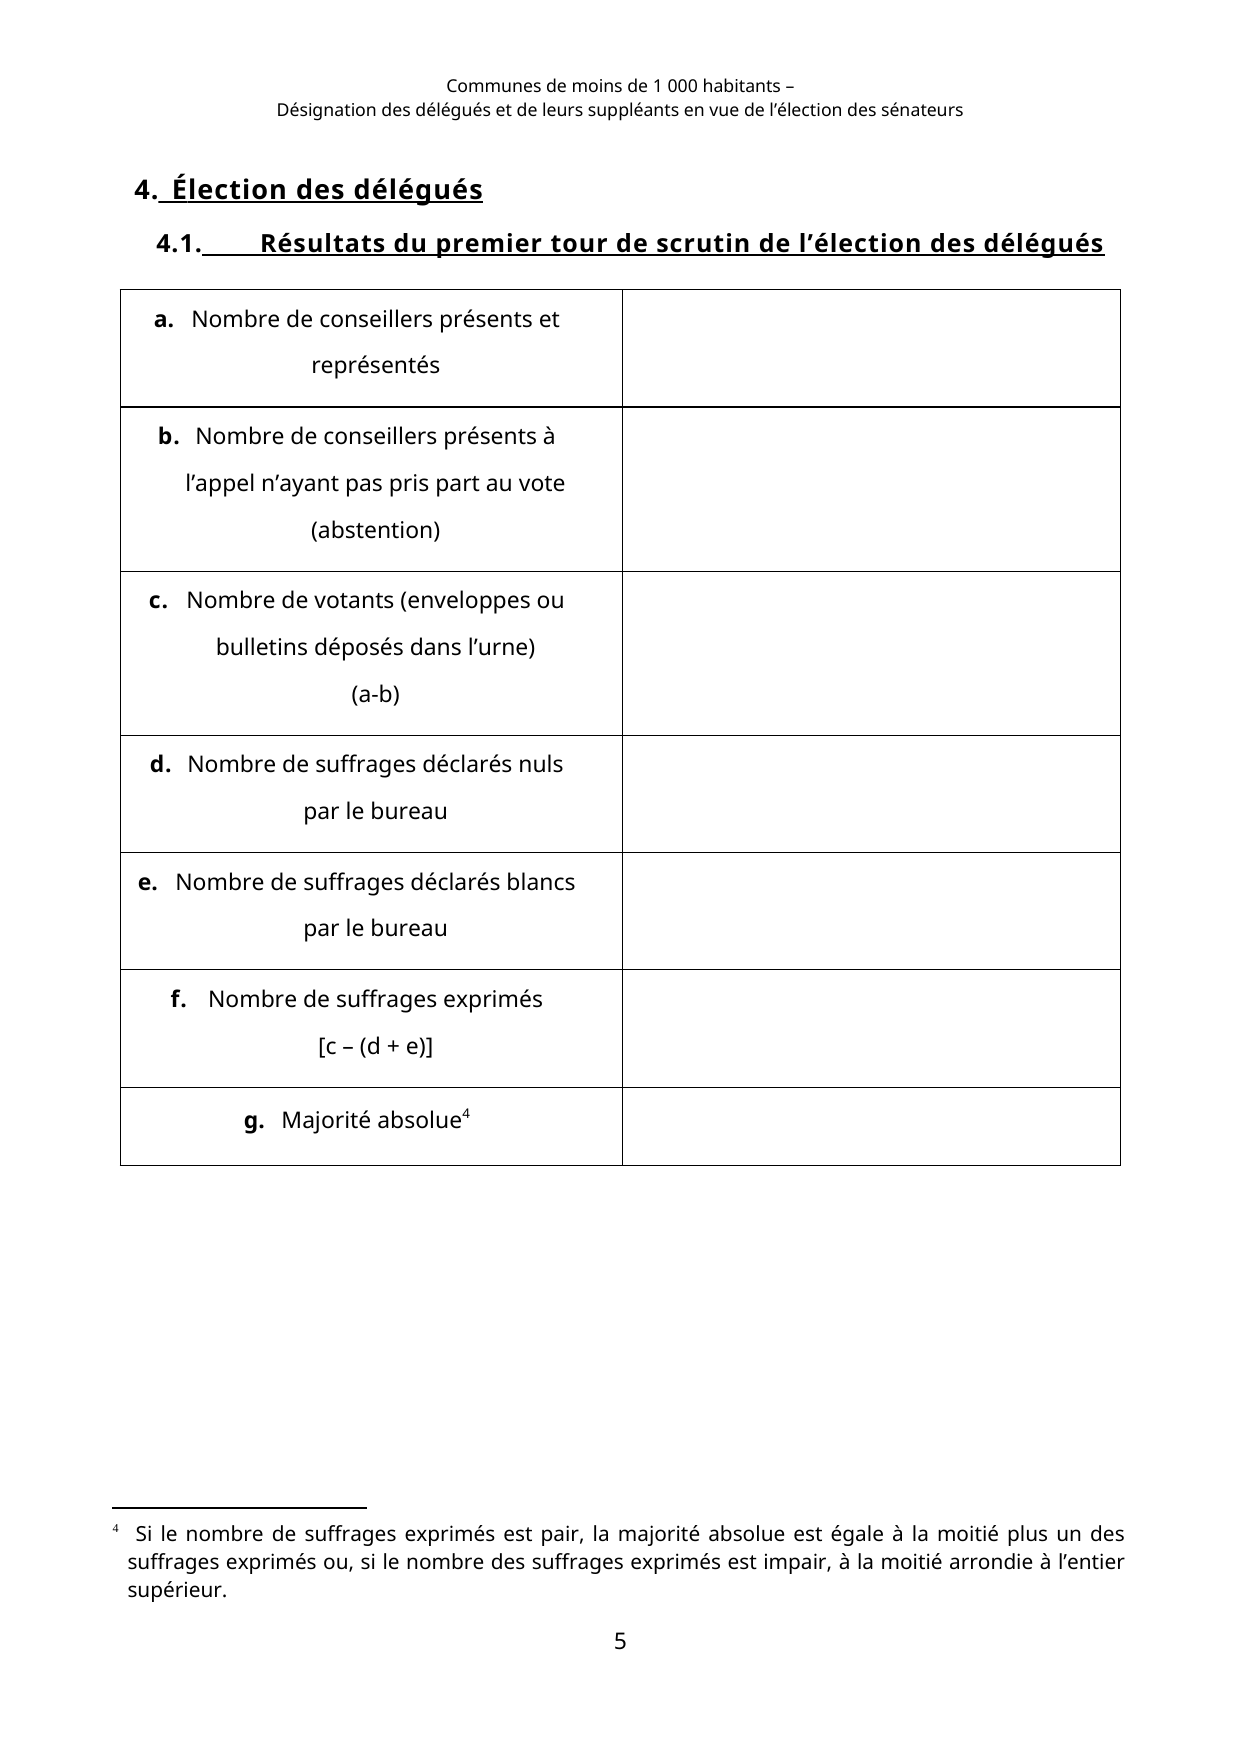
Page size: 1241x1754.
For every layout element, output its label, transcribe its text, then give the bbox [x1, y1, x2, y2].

table_cell Majorité absolue [121, 1088, 622, 1165]
list Résultats du premier tour de scrutin de l’élection des délégués [156, 226, 1128, 259]
table_cell [623, 408, 1120, 571]
table_header [623, 290, 1120, 406]
table_cell [623, 572, 1120, 735]
table_cell Nombre de suffrages déclarés nuls par le bureau [121, 736, 622, 852]
table_cell [623, 853, 1120, 969]
table_header Nombre de conseillers présents et représentés [121, 290, 622, 406]
list Élection des délégués [134, 170, 1128, 207]
table_cell [623, 970, 1120, 1087]
table_cell [623, 736, 1120, 852]
table_cell Nombre de suffrages déclarés blancs par le bureau [121, 853, 622, 969]
table_cell Nombre de suffrages exprimés [c – (d + e)] [121, 970, 622, 1087]
table_cell [623, 1088, 1120, 1165]
table_cell Nombre de conseillers présents à l’appel n’ayant pas pris part au vote (abstention) [121, 408, 622, 571]
table_cell Nombre de votants (enveloppes ou bulletins déposés dans l’urne) (a-b) [121, 572, 622, 735]
